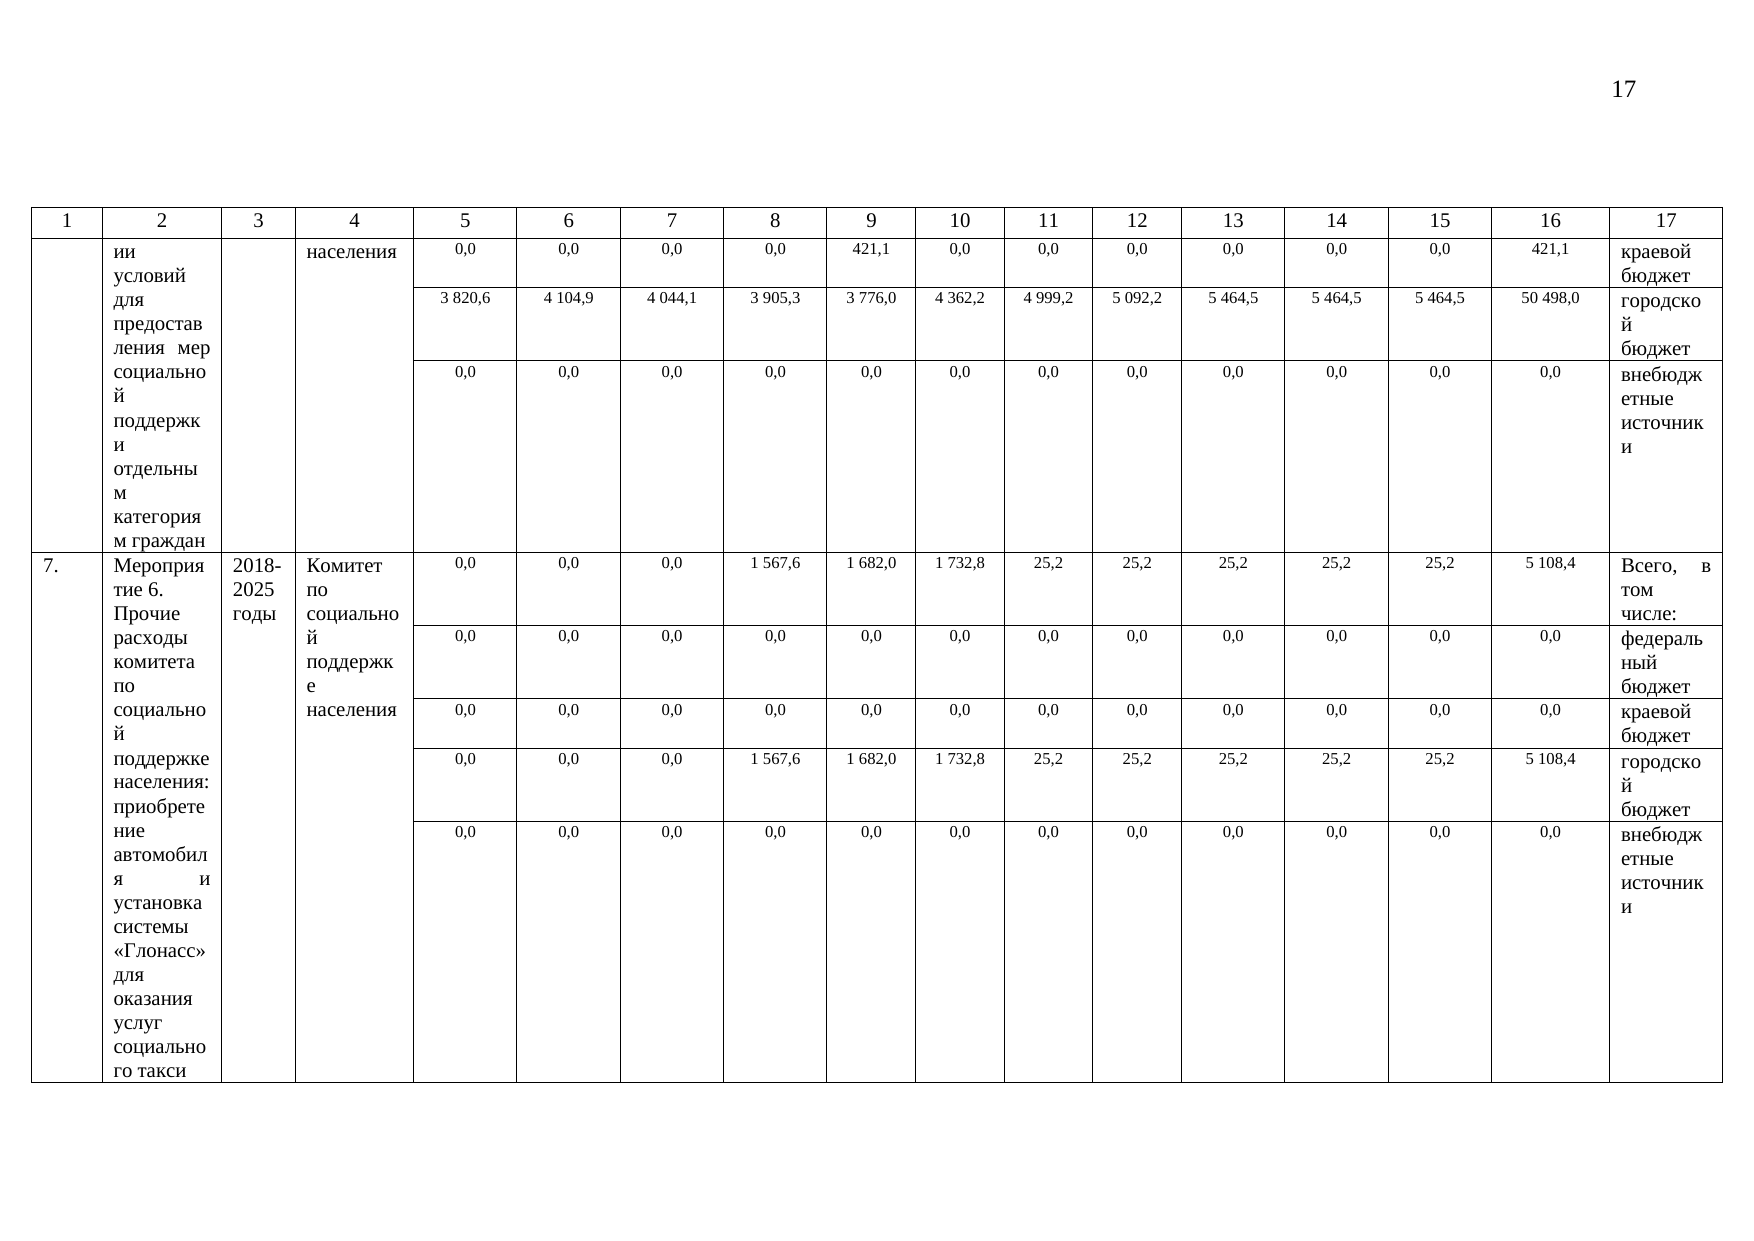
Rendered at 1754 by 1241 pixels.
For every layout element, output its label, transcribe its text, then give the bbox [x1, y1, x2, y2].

table_header 13 [1182, 208, 1284, 238]
table_header 9 [827, 208, 915, 238]
table_header 10 [916, 208, 1004, 238]
table_cell 0,0 [916, 361, 1004, 552]
table_cell 0,0 [517, 822, 620, 1082]
table_cell 0,0 [414, 822, 516, 1082]
table_cell 0,0 [1389, 239, 1491, 287]
table_cell 0,0 [1389, 361, 1491, 552]
table_cell 4 999,2 [1005, 288, 1092, 360]
table_cell 5 108,4 [1492, 553, 1609, 625]
table_cell 0,0 [621, 699, 723, 747]
table_cell 0,0 [1005, 822, 1092, 1082]
table_cell 0,0 [1389, 699, 1491, 747]
table_cell 1 682,0 [827, 749, 915, 821]
table_cell 0,0 [517, 749, 620, 821]
table_cell федеральный бюджет [1610, 626, 1722, 698]
table_header 15 [1389, 208, 1491, 238]
table_cell 0,0 [621, 626, 723, 698]
table_cell 0,0 [916, 239, 1004, 287]
table_cell 0,0 [517, 239, 620, 287]
table_cell 0,0 [414, 361, 516, 552]
table_cell 0,0 [517, 626, 620, 698]
table_header 17 [1610, 208, 1722, 238]
table_header 6 [517, 208, 620, 238]
table_cell 0,0 [1182, 626, 1284, 698]
table_cell 0,0 [1182, 361, 1284, 552]
table_cell 4 044,1 [621, 288, 723, 360]
table_cell Мероприятие 6. Прочие расходы комитета по социальной поддержке населения: приобретение автомобиля и установка системы «Глонасс» для оказания услуг социального такси [103, 553, 221, 1082]
table_cell 0,0 [1492, 626, 1609, 698]
table_cell 0,0 [1492, 361, 1609, 552]
table_cell 7. [32, 553, 102, 1082]
table_cell 0,0 [1285, 699, 1388, 747]
table_header 14 [1285, 208, 1388, 238]
table_cell 0,0 [621, 239, 723, 287]
table_header 16 [1492, 208, 1609, 238]
table_cell 0,0 [414, 699, 516, 747]
table_cell 50 498,0 [1492, 288, 1609, 360]
table_cell городской бюджет [1610, 749, 1722, 821]
table_cell краевой бюджет [1610, 239, 1722, 287]
table_cell 0,0 [724, 361, 826, 552]
table_header 3 [222, 208, 295, 238]
table_cell 0,0 [517, 553, 620, 625]
table_cell 0,0 [414, 553, 516, 625]
table_cell 0,0 [621, 553, 723, 625]
table_cell 0,0 [1285, 239, 1388, 287]
table_cell 0,0 [1093, 361, 1181, 552]
table_cell 4 362,2 [916, 288, 1004, 360]
table_cell Всего, в том числе: [1610, 553, 1722, 625]
table_cell 25,2 [1005, 749, 1092, 821]
table_cell внебюджетные источники [1610, 822, 1722, 1082]
table_cell 0,0 [916, 626, 1004, 698]
table_cell 0,0 [1093, 239, 1181, 287]
table_cell краевой бюджет [1610, 699, 1722, 747]
table_cell 3 776,0 [827, 288, 915, 360]
table_cell 0,0 [1389, 822, 1491, 1082]
table_cell 0,0 [1005, 361, 1092, 552]
table_cell 1 732,8 [916, 553, 1004, 625]
table_cell 0,0 [517, 699, 620, 747]
table_cell 25,2 [1093, 553, 1181, 625]
table_cell 25,2 [1389, 553, 1491, 625]
table_cell 0,0 [1093, 822, 1181, 1082]
table_cell 25,2 [1285, 553, 1388, 625]
table_cell 0,0 [517, 361, 620, 552]
table_cell 0,0 [1182, 239, 1284, 287]
table_header 12 [1093, 208, 1181, 238]
table_cell городской бюджет [1610, 288, 1722, 360]
table_cell 1 732,8 [916, 749, 1004, 821]
table_cell 1 567,6 [724, 749, 826, 821]
table_cell 4 104,9 [517, 288, 620, 360]
table_cell 421,1 [1492, 239, 1609, 287]
table_cell 0,0 [1005, 239, 1092, 287]
table_cell 5 092,2 [1093, 288, 1181, 360]
table_cell 0,0 [1093, 699, 1181, 747]
table_cell 0,0 [827, 361, 915, 552]
table_cell 0,0 [621, 749, 723, 821]
table_cell 0,0 [724, 822, 826, 1082]
table_cell 0,0 [916, 822, 1004, 1082]
table_cell 0,0 [414, 239, 516, 287]
table_cell 25,2 [1182, 553, 1284, 625]
table_cell 5 108,4 [1492, 749, 1609, 821]
table_cell 0,0 [1005, 626, 1092, 698]
table_cell 0,0 [1389, 626, 1491, 698]
table_cell 0,0 [414, 626, 516, 698]
table_cell 421,1 [827, 239, 915, 287]
table_cell 1 682,0 [827, 553, 915, 625]
table_header 7 [621, 208, 723, 238]
table_cell 0,0 [724, 626, 826, 698]
table_cell 0,0 [827, 626, 915, 698]
table_cell 0,0 [1182, 699, 1284, 747]
table_cell 25,2 [1093, 749, 1181, 821]
table_header 8 [724, 208, 826, 238]
table_cell 0,0 [1492, 699, 1609, 747]
table_cell 2018-2025 годы [222, 553, 295, 1082]
table_cell 3 820,6 [414, 288, 516, 360]
table_cell 5 464,5 [1285, 288, 1388, 360]
table_cell 0,0 [621, 822, 723, 1082]
table_header 5 [414, 208, 516, 238]
table_cell 0,0 [827, 822, 915, 1082]
table_cell 0,0 [724, 699, 826, 747]
table_header 2 [103, 208, 221, 238]
table_cell 0,0 [1093, 626, 1181, 698]
table_cell 0,0 [621, 361, 723, 552]
table_cell 1 567,6 [724, 553, 826, 625]
table_cell 0,0 [1492, 822, 1609, 1082]
table_cell 25,2 [1389, 749, 1491, 821]
table_cell 0,0 [724, 239, 826, 287]
table_cell внебюджетные источники [1610, 361, 1722, 552]
table_cell Комитет по социальной поддержке населения [296, 553, 413, 1082]
table_cell 3 905,3 [724, 288, 826, 360]
table_cell 25,2 [1005, 553, 1092, 625]
table_cell 0,0 [1182, 822, 1284, 1082]
table_header 11 [1005, 208, 1092, 238]
table_cell 0,0 [414, 749, 516, 821]
table_cell 25,2 [1182, 749, 1284, 821]
table_cell 25,2 [1285, 749, 1388, 821]
table_cell 0,0 [827, 699, 915, 747]
table_cell 0,0 [1285, 822, 1388, 1082]
table_cell 0,0 [916, 699, 1004, 747]
table_cell 5 464,5 [1182, 288, 1284, 360]
table_cell 5 464,5 [1389, 288, 1491, 360]
table_cell 0,0 [1005, 699, 1092, 747]
table_header 1 [32, 208, 102, 238]
table_header 4 [296, 208, 413, 238]
table_cell 0,0 [1285, 626, 1388, 698]
table_cell 0,0 [1285, 361, 1388, 552]
